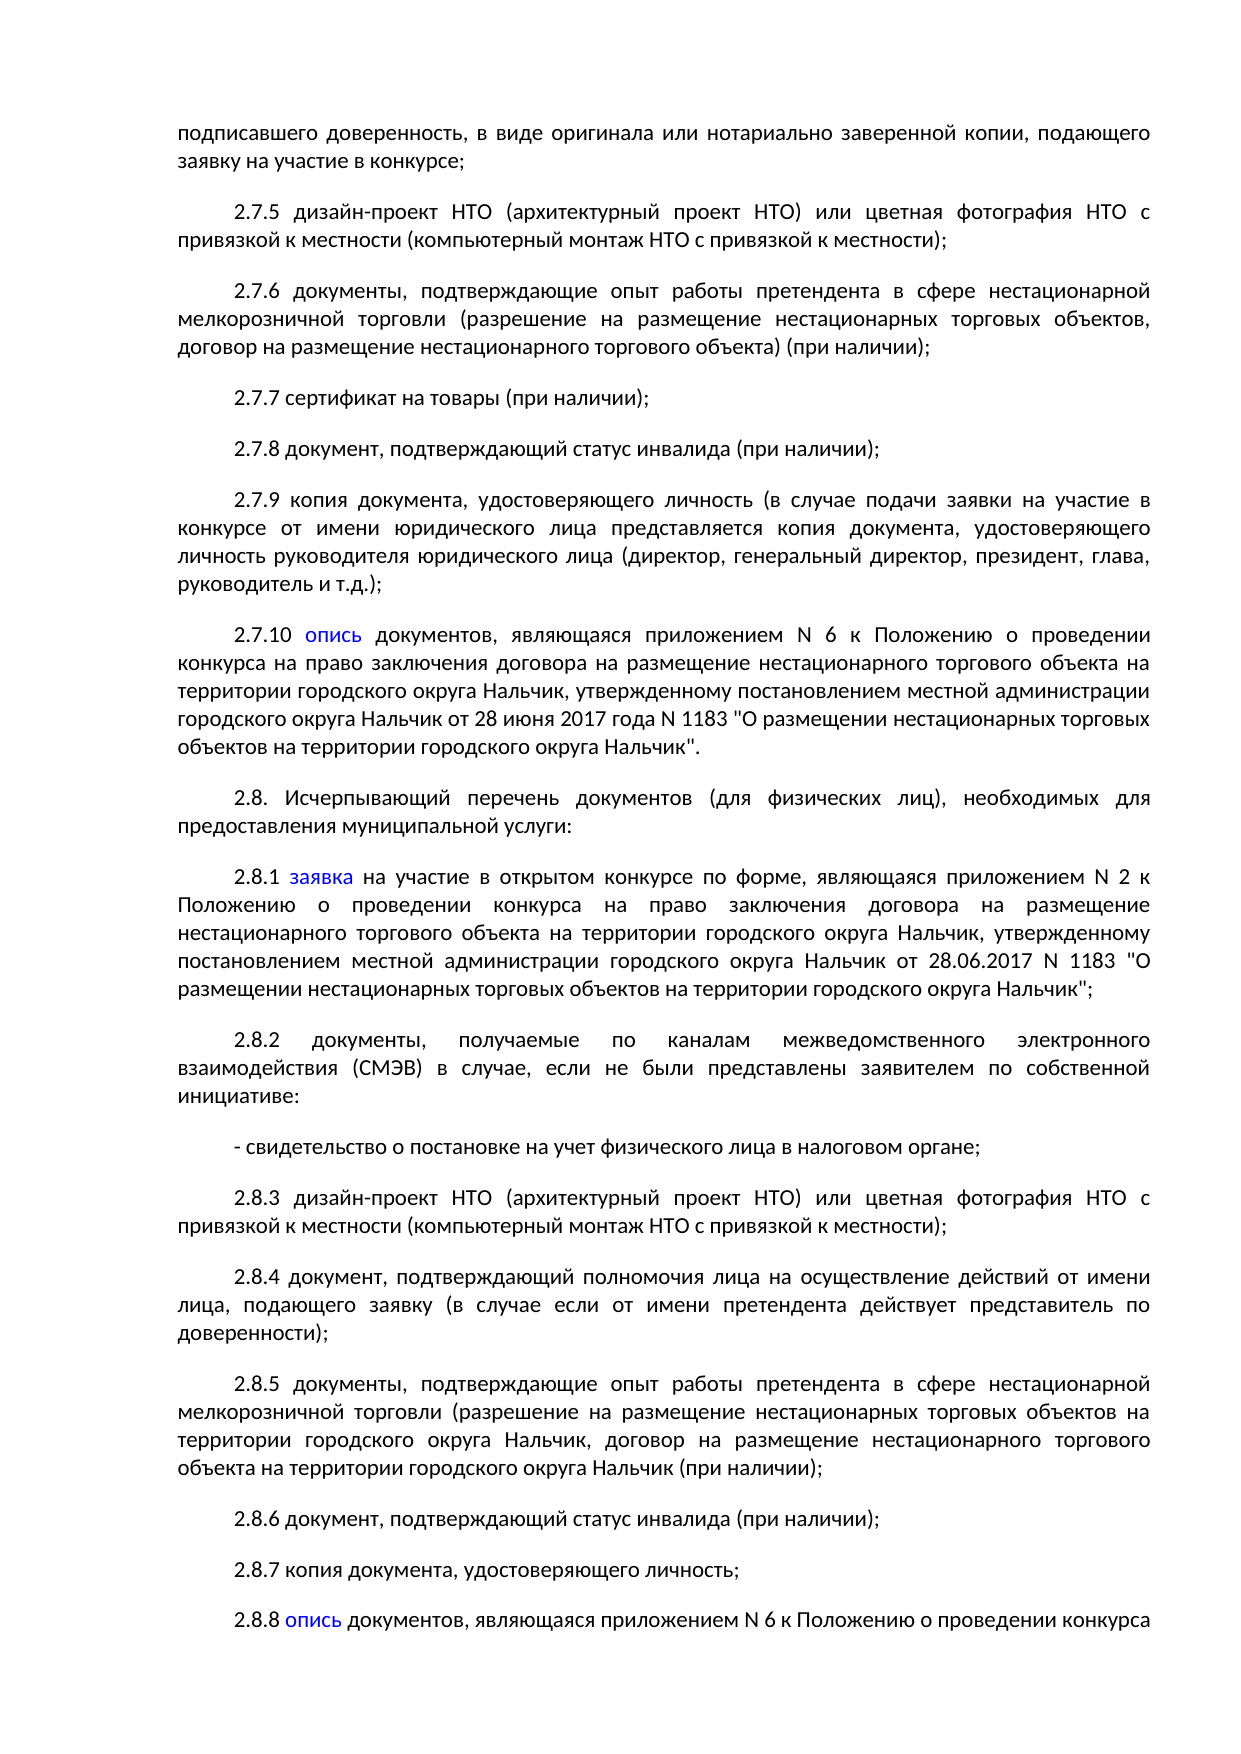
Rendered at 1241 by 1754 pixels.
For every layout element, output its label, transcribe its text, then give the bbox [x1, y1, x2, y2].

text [177, 1606, 1152, 1634]
text 2.7.10 опись документов, являющаяся приложением N 6 к Положению о проведении конкурса на право заключения договора на размещение нестационарного торгового объекта на территории городского округа Нальчик, утвержденному постановлением местной администрации городского округа Нальчик от 28 июня 2017 года N 1183 "О размещении нестационарных торговых объектов на территории городского округа Нальчик". [177, 620, 1152, 760]
text - свидетельство о постановке на учет физического лица в налоговом органе; [177, 1132, 1152, 1160]
text 2.8.3 дизайн-проект НТО (архитектурный проект НТО) или цветная фотография НТО с привязкой к местности (компьютерный монтаж НТО с привязкой к местности); [177, 1183, 1152, 1239]
text 2.8.5 документы, подтверждающие опыт работы претендента в сфере нестационарной мелкорозничной торговли (разрешение на размещение нестационарных торговых объектов на территории городского округа Нальчик, договор на размещение нестационарного торгового объекта на территории городского округа Нальчик (при наличии); [177, 1369, 1152, 1481]
text 2.7.5 дизайн-проект НТО (архитектурный проект НТО) или цветная фотография НТО с привязкой к местности (компьютерный монтаж НТО с привязкой к местности); [177, 197, 1152, 253]
text 2.7.8 документ, подтверждающий статус инвалида (при наличии); [177, 434, 1152, 462]
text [177, 118, 1152, 174]
text 2.8. Исчерпывающий перечень документов (для физических лиц), необходимых для предоставления муниципальной услуги: [177, 783, 1152, 839]
text 2.8.6 документ, подтверждающий статус инвалида (при наличии); [177, 1504, 1152, 1532]
text 2.7.6 документы, подтверждающие опыт работы претендента в сфере нестационарной мелкорозничной торговли (разрешение на размещение нестационарных торговых объектов, договор на размещение нестационарного торгового объекта) (при наличии); [177, 276, 1152, 360]
text 2.7.9 копия документа, удостоверяющего личность (в случае подачи заявки на участие в конкурсе от имени юридического лица представляется копия документа, удостоверяющего личность руководителя юридического лица (директор, генеральный директор, президент, глава, руководитель и т.д.); [177, 485, 1152, 597]
text 2.8.2 документы, получаемые по каналам межведомственного электронного взаимодействия (СМЭВ) в случае, если не были представлены заявителем по собственной инициативе: [177, 1025, 1152, 1109]
text 2.8.7 копия документа, удостоверяющего личность; [177, 1555, 1152, 1583]
text 2.8.4 документ, подтверждающий полномочия лица на осуществление действий от имени лица, подающего заявку (в случае если от имени претендента действует представитель по доверенности); [177, 1262, 1152, 1346]
text 2.8.1 заявка на участие в открытом конкурсе по форме, являющаяся приложением N 2 к Положению о проведении конкурса на право заключения договора на размещение нестационарного торгового объекта на территории городского округа Нальчик, утвержденному постановлением местной администрации городского округа Нальчик от 28.06.2017 N 1183 "О размещении нестационарных торговых объектов на территории городского округа Нальчик"; [177, 862, 1152, 1002]
text 2.7.7 сертификат на товары (при наличии); [177, 383, 1152, 411]
